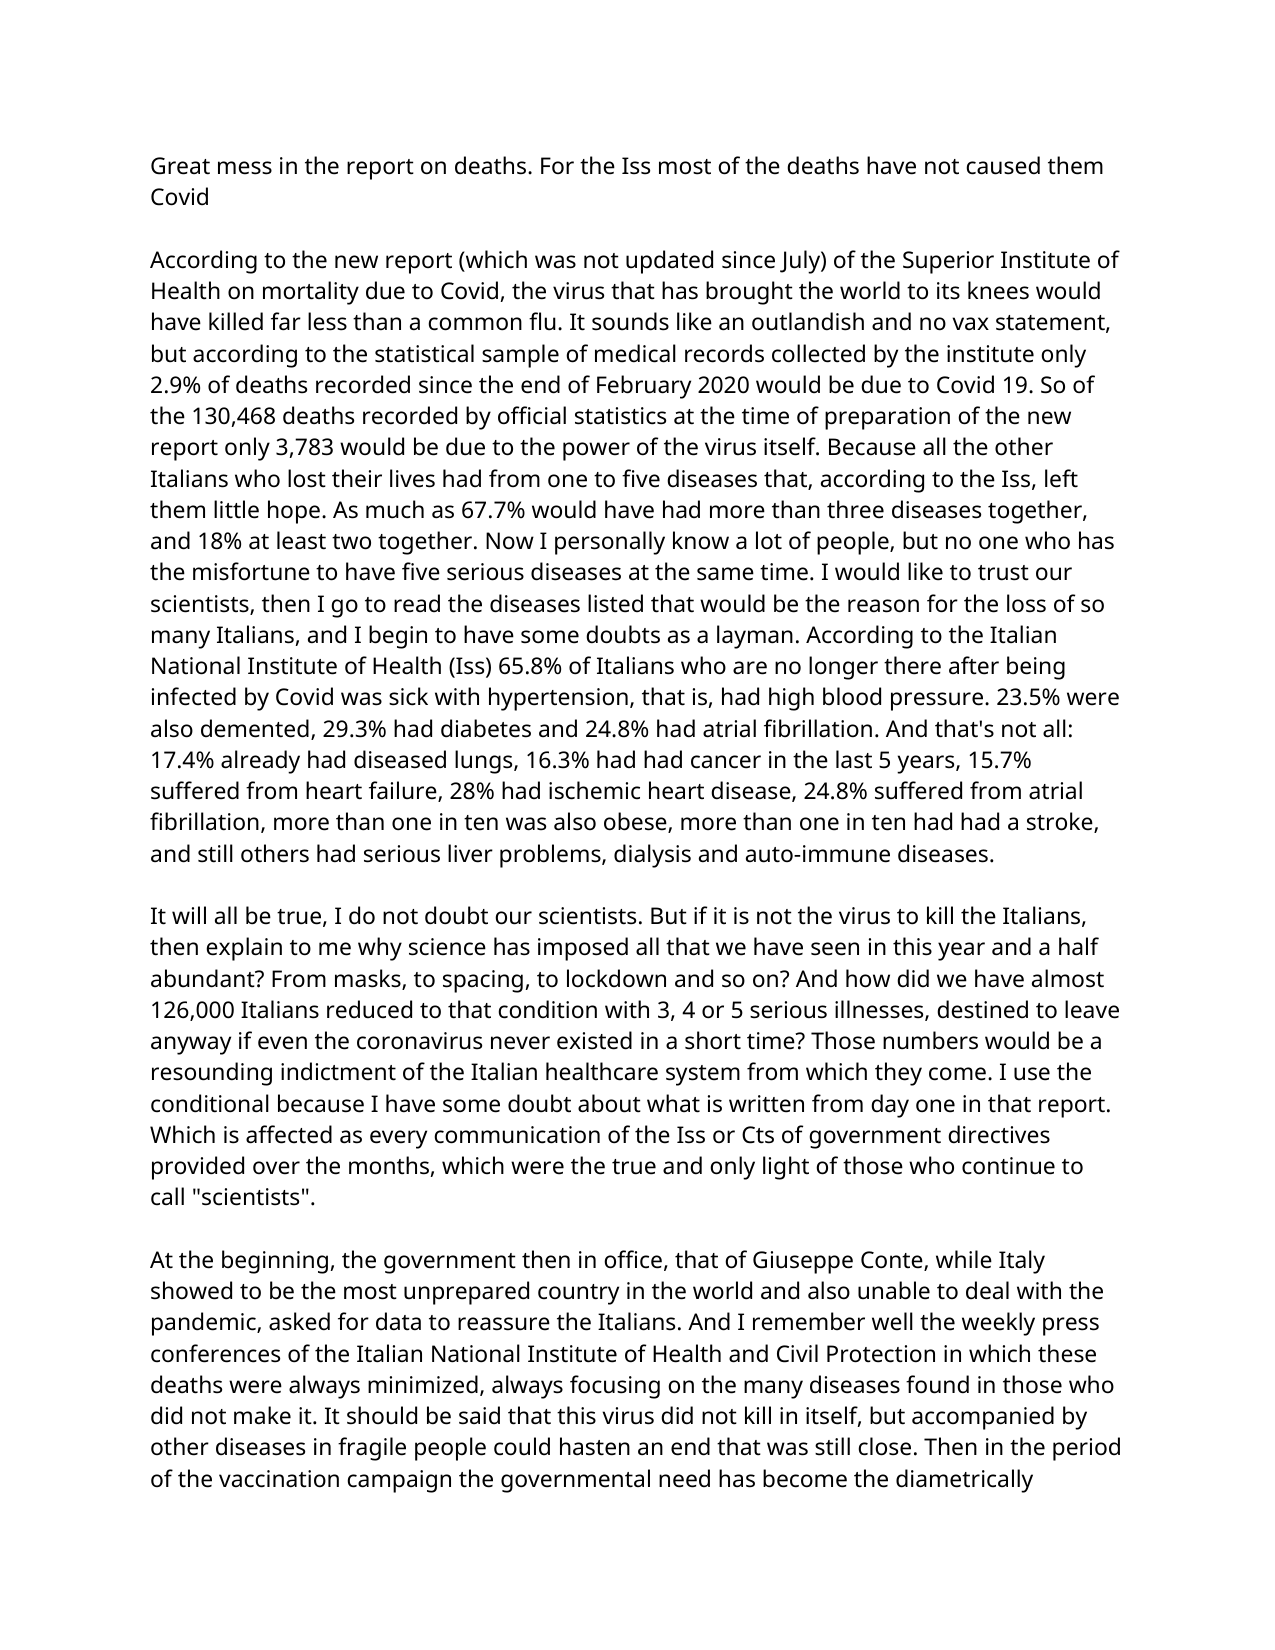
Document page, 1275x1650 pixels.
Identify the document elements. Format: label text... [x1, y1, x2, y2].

text Great mess in the report on deaths. For the Iss most of the deaths have not caused them Covid [150, 150, 1125, 212]
text It will all be true, I do not doubt our scientists. But if it is not the virus to kill the Italians, then explain to me why science has imposed all that we have seen in this year and a half abundant? From masks, to spacing, to lockdown and so on? And how did we have almost 126,000 Italians reduced to that condition with 3, 4 or 5 serious illnesses, destined to leave anyway if even the coronavirus never existed in a short time? Those numbers would be a resounding indictment of the Italian healthcare system from which they come. I use the conditional because I have some doubt about what is written from day one in that report. Which is affected as every communication of the Iss or Cts of government directives provided over the months, which were the true and only light of those who continue to call "scientists". [150, 900, 1125, 1212]
text According to the new report (which was not updated since July) of the Superior Institute of Health on mortality due to Covid, the virus that has brought the world to its knees would have killed far less than a common flu. It sounds like an outlandish and no vax statement, but according to the statistical sample of medical records collected by the institute only 2.9% of deaths recorded since the end of February 2020 would be due to Covid 19. So of the 130,468 deaths recorded by official statistics at the time of preparation of the new report only 3,783 would be due to the power of the virus itself. Because all the other Italians who lost their lives had from one to five diseases that, according to the Iss, left them little hope. As much as 67.7% would have had more than three diseases together, and 18% at least two together. Now I personally know a lot of people, but no one who has the misfortune to have five serious diseases at the same time. I would like to trust our scientists, then I go to read the diseases listed that would be the reason for the loss of so many Italians, and I begin to have some doubts as a layman. According to the Italian National Institute of Health (Iss) 65.8% of Italians who are no longer there after being infected by Covid was sick with hypertension, that is, had high blood pressure. 23.5% were also demented, 29.3% had diabetes and 24.8% had atrial fibrillation. And that's not all: 17.4% already had diseased lungs, 16.3% had had cancer in the last 5 years, 15.7% suffered from heart failure, 28% had ischemic heart disease, 24.8% suffered from atrial fibrillation, more than one in ten was also obese, more than one in ten had had a stroke, and still others had serious liver problems, dialysis and auto-immune diseases. [150, 244, 1125, 869]
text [150, 1244, 1125, 1494]
